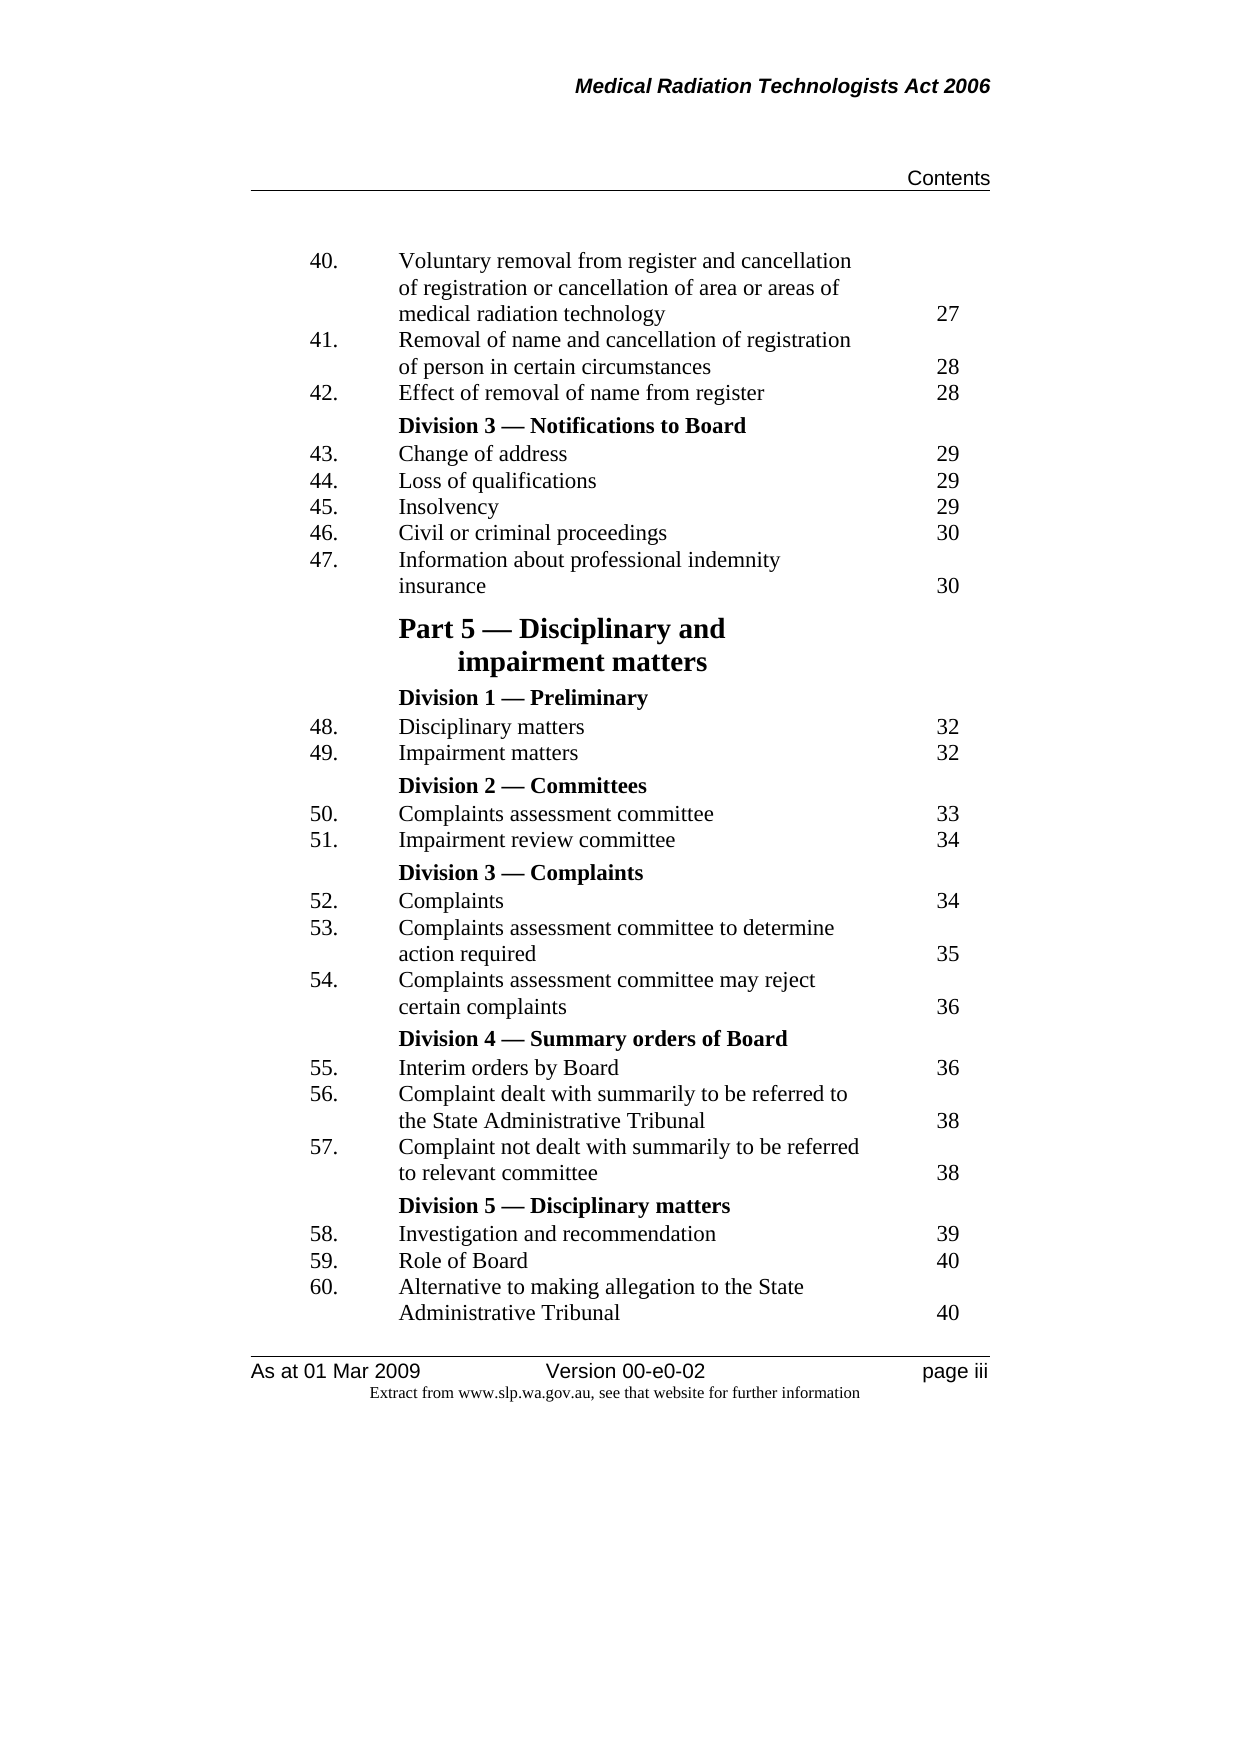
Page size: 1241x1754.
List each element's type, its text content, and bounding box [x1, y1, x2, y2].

text 51. Impairment review committee 34 [309, 826, 872, 853]
text 45. Insolvency 29 [309, 493, 872, 519]
text 56. Complaint dealt with summarily to be referred to the State Administrative Tribunal 38 [309, 1080, 872, 1133]
text 43. Change of address 29 [309, 440, 872, 467]
text 44. Loss of qualifications 29 [309, 467, 872, 493]
text 49. Impairment matters 32 [309, 739, 872, 765]
text 46. Civil or criminal proceedings 30 [309, 519, 872, 546]
text Part 5 — Disciplinary and impairment matters [398, 611, 872, 678]
text 59. Role of Board 40 [309, 1247, 872, 1273]
text 55. Interim orders by Board 36 [309, 1054, 872, 1080]
text 58. Investigation and recommendation 39 [309, 1220, 872, 1247]
text Division 4 — Summary orders of Board [398, 1026, 872, 1052]
text 42. Effect of removal of name from register 28 [309, 379, 872, 406]
text 50. Complaints assessment committee 33 [309, 800, 872, 826]
text 48. Disciplinary matters 32 [309, 713, 872, 739]
text 54. Complaints assessment committee may reject certain complaints 36 [309, 967, 872, 1019]
text Division 5 — Disciplinary matters [398, 1192, 872, 1218]
text 40. Voluntary removal from register and cancellation of registration or cancellation of area or areas of medical radiation technology 27 [309, 247, 872, 327]
text 53. Complaints assessment committee to determine action required 35 [309, 914, 872, 967]
text Division 3 — Complaints [398, 859, 872, 885]
text Division 1 — Preliminary [398, 684, 872, 711]
text 41. Removal of name and cancellation of registration of person in certain circumstances 28 [309, 327, 872, 379]
text Division 2 — Committees [398, 772, 872, 798]
text 60. Alternative to making allegation to the State Administrative Tribunal 40 [309, 1273, 872, 1326]
text 47. Information about professional indemnity insurance 30 [309, 546, 872, 598]
text 52. Complaints 34 [309, 887, 872, 914]
text 57. Complaint not dealt with summarily to be referred to relevant committee 38 [309, 1133, 872, 1186]
text Division 3 — Notifications to Board [398, 412, 872, 438]
